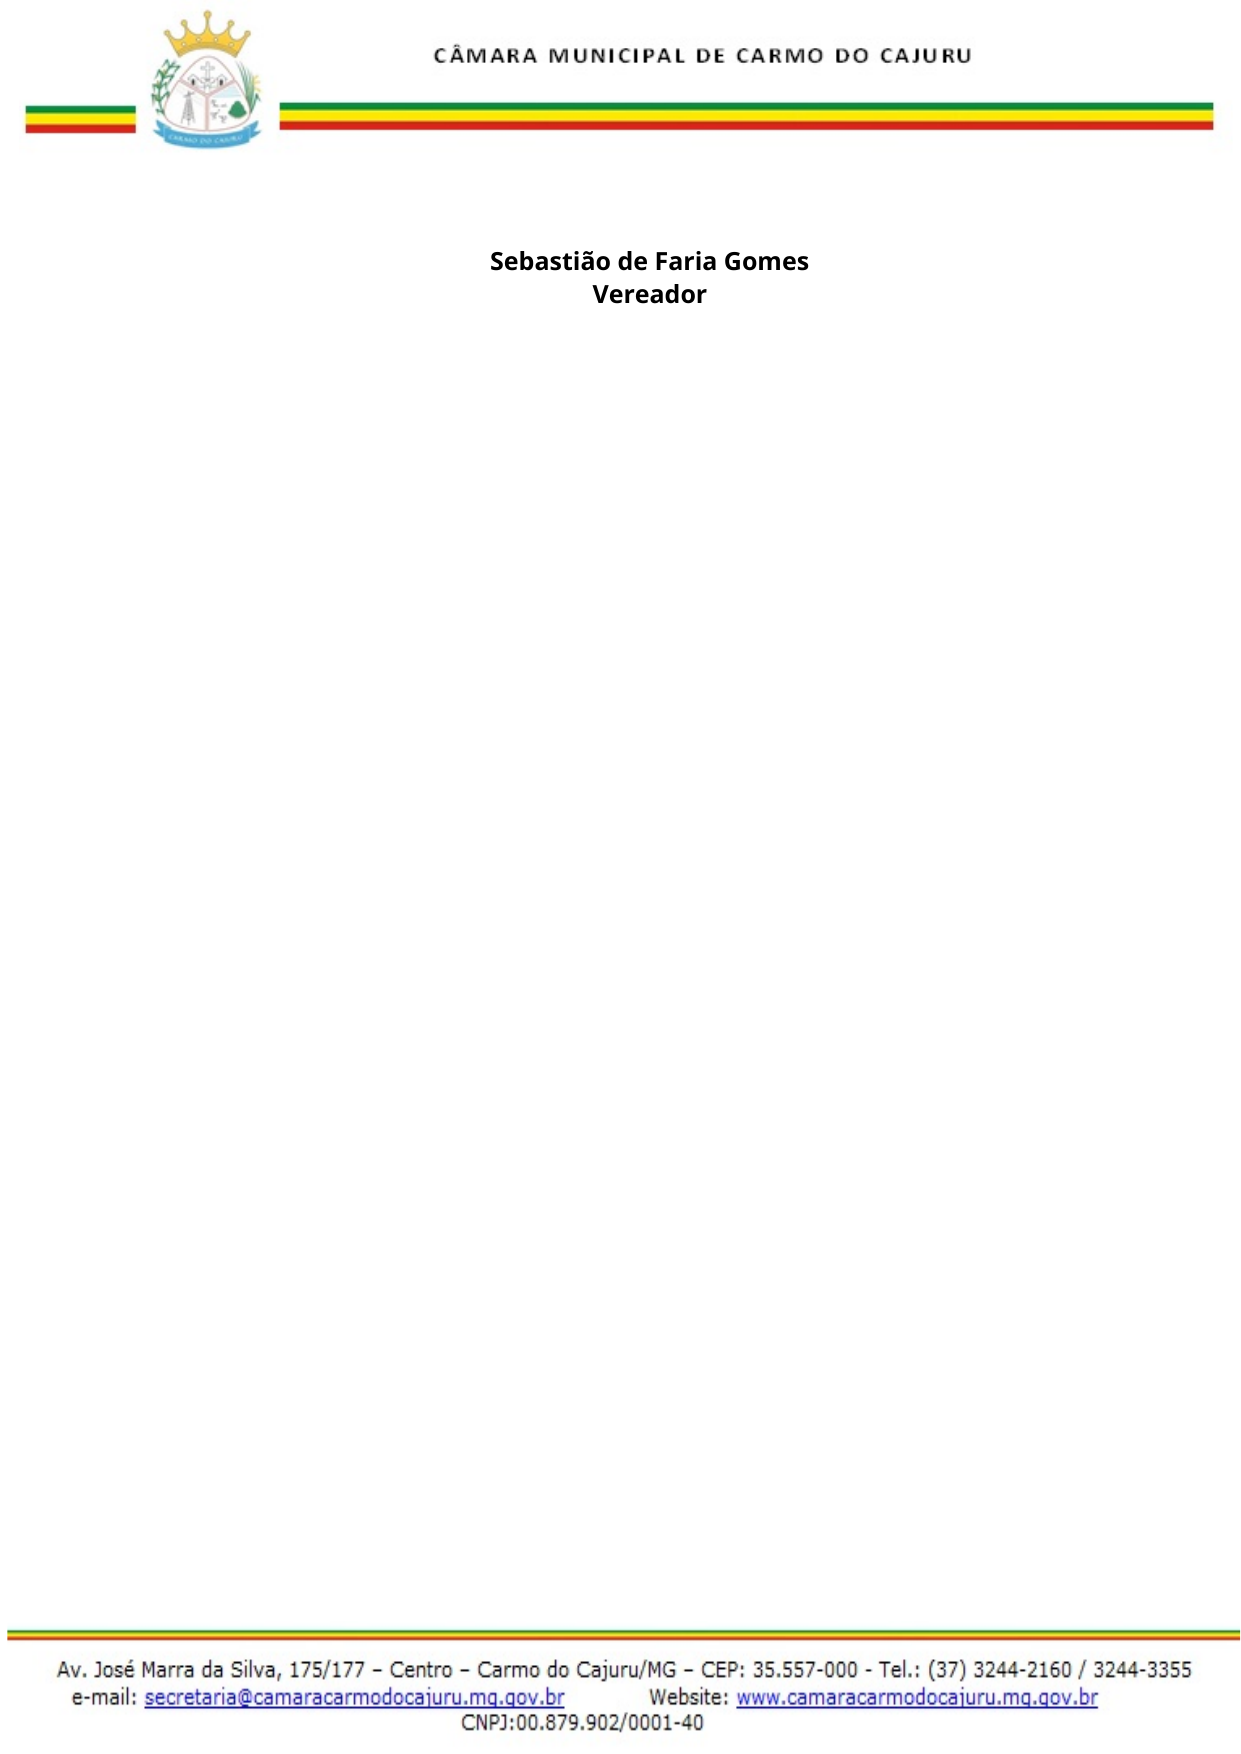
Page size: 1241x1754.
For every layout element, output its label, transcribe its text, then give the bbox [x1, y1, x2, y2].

picture [18, 0, 1233, 175]
picture [7, 1621, 1241, 1754]
text Sebastião de Faria Gomes [148, 243, 1152, 277]
text Vereador [148, 277, 1152, 311]
